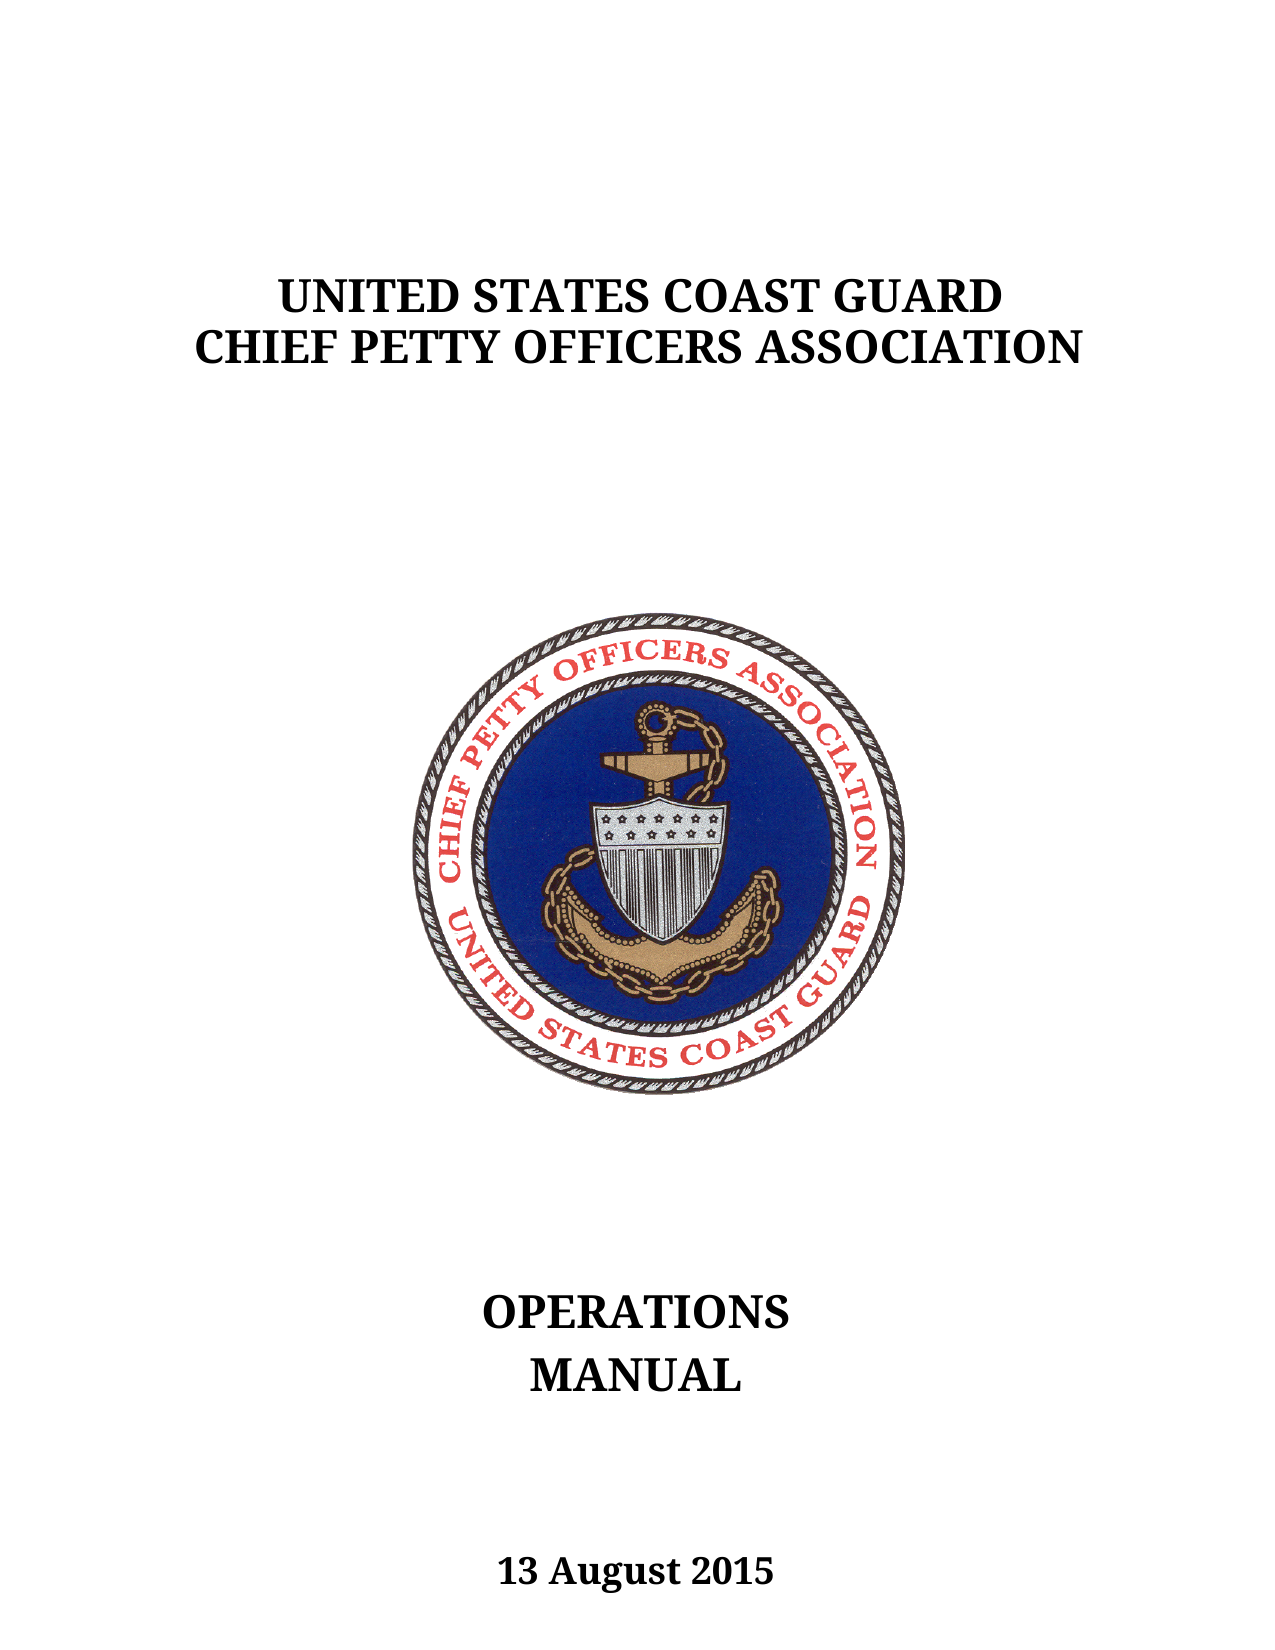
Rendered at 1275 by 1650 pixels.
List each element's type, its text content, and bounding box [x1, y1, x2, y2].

text 13 August 2015 [374, 1544, 897, 1595]
picture [394, 579, 929, 1110]
text OPERATIONS MANUAL [374, 1280, 897, 1405]
